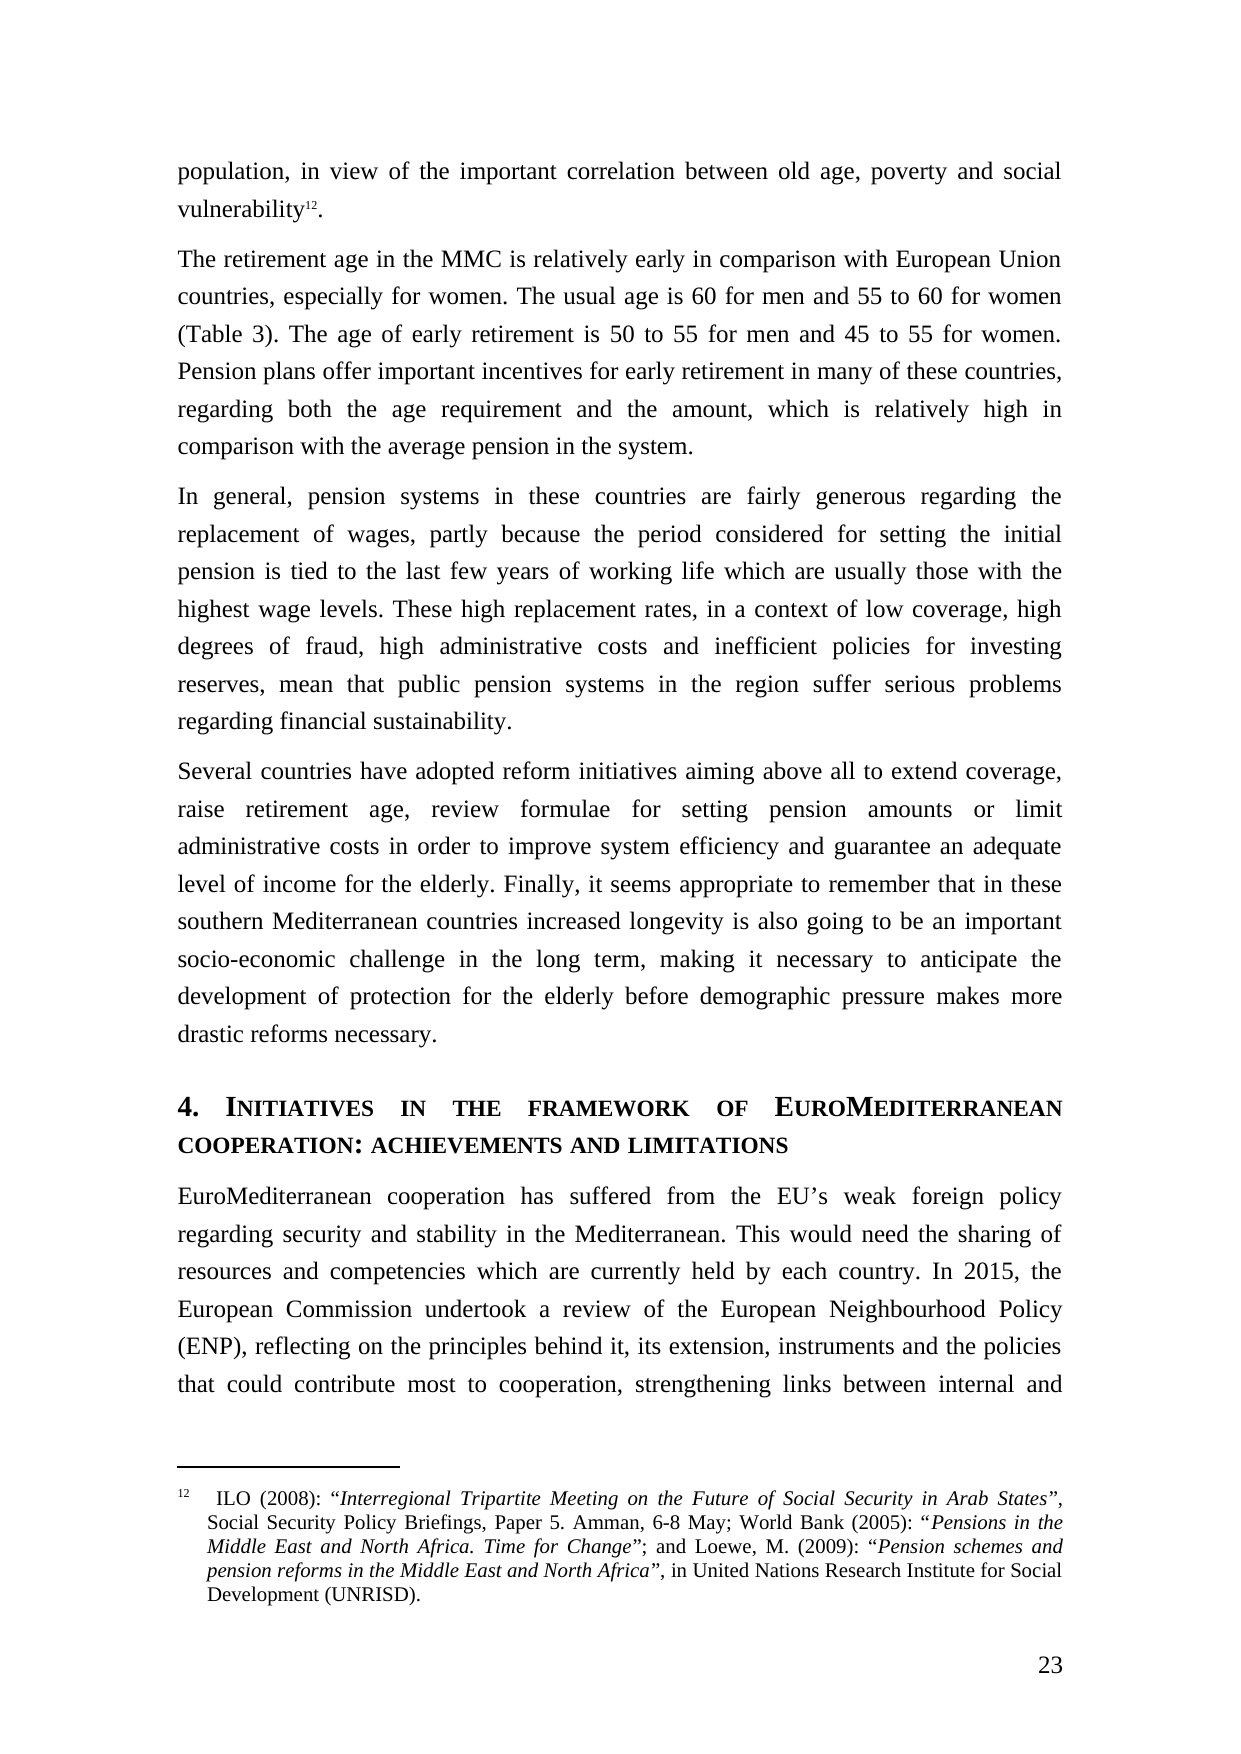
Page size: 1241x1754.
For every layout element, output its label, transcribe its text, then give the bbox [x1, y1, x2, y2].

text The retirement age in the MMC is relatively early in comparison with European Union countries, especially for women. The usual age is 60 for men and 55 to 60 for women (Table 3). The age of early retirement is 50 to 55 for men and 45 to 55 for women. Pension plans offer important incentives for early retirement in many of these countries, regarding both the age requirement and the amount, which is relatively high in comparison with the average pension in the system. [177, 235, 1063, 460]
subtitle 4. Initiatives in the framework of EuroMediterranean cooperation: achievements and limitations [177, 1085, 1063, 1160]
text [177, 1173, 1063, 1398]
text Several countries have adopted reform initiatives aiming above all to extend coverage, raise retirement age, review formulae for setting pension amounts or limit administrative costs in order to improve system efficiency and guarantee an adequate level of income for the elderly. Finally, it seems appropriate to remember that in these southern Mediterranean countries increased longevity is also going to be an important socio-economic challenge in the long term, making it necessary to anticipate the development of protection for the elderly before demographic pressure makes more drastic reforms necessary. [177, 748, 1063, 1048]
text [177, 148, 1063, 223]
text In general, pension systems in these countries are fairly generous regarding the replacement of wages, partly because the period considered for setting the initial pension is tied to the last few years of working life which are usually those with the highest wage levels. These high replacement rates, in a context of low coverage, high degrees of fraud, high administrative costs and inefficient policies for investing reserves, mean that public pension systems in the region suffer serious problems regarding financial sustainability. [177, 473, 1063, 735]
